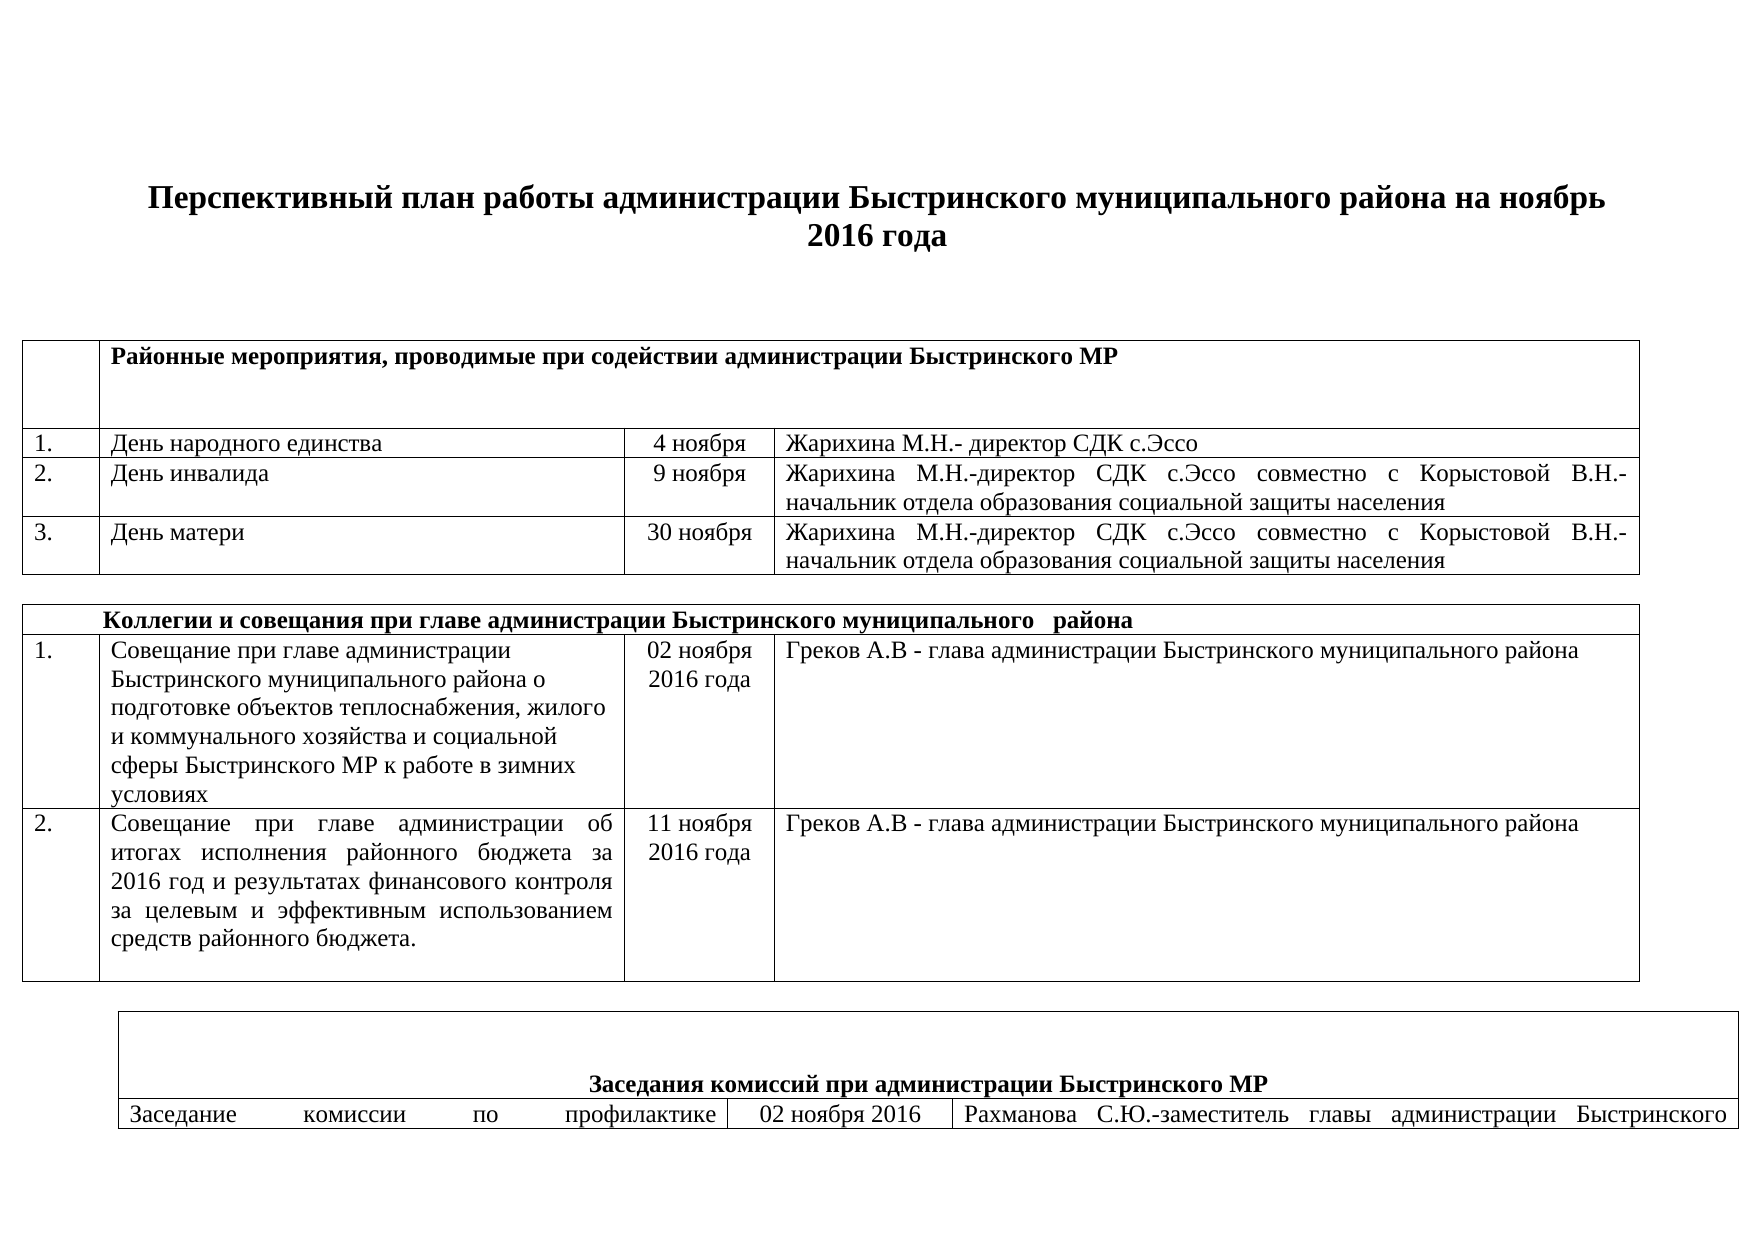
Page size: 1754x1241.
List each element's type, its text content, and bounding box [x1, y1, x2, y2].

table_cell 1. [23, 429, 99, 457]
table_cell 2. [23, 458, 99, 516]
text Перспективный план работы администрации Быстринского муниципального района на ноябрь 2016 года [118, 177, 1636, 254]
table_header Коллегии и совещания при главе администрации Быстринского муниципального района [23, 605, 1639, 634]
table_cell 2. [23, 809, 99, 981]
table_cell День матери [100, 517, 624, 574]
table_cell 02 ноября 2016 года [625, 635, 774, 807]
table_cell День народного единства [100, 429, 624, 457]
table_cell Греков А.В - глава администрации Быстринского муниципального района [775, 809, 1639, 981]
table_cell 1. [23, 635, 99, 807]
table_cell Жарихина М.Н.-директор СДК с.Эссо совместно с Корыстовой В.Н.- начальник отдела образования социальной защиты населения [775, 458, 1639, 516]
table_header [23, 341, 99, 427]
table_cell 3. [23, 517, 99, 574]
table_cell 30 ноября [625, 517, 774, 574]
table_header Районные мероприятия, проводимые при содействии администрации Быстринского МР [100, 341, 1639, 427]
table_cell Греков А.В - глава администрации Быстринского муниципального района [775, 635, 1639, 807]
table_header Заседания комиссий при администрации Быстринского МР [119, 1012, 1738, 1098]
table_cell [119, 1099, 727, 1128]
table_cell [953, 1099, 1738, 1128]
table_cell Жарихина М.Н.- директор СДК с.Эссо [775, 429, 1639, 457]
table_cell Совещание при главе администрации об итогах исполнения районного бюджета за 2016 год и результатах финансового контроля за целевым и эффективным использованием средств районного бюджета. [100, 809, 624, 981]
table_cell 9 ноября [625, 458, 774, 516]
table_cell Жарихина М.Н.-директор СДК с.Эссо совместно с Корыстовой В.Н.- начальник отдела образования социальной защиты населения [775, 517, 1639, 574]
table_cell 4 ноября [625, 429, 774, 457]
table_cell 11 ноября 2016 года [625, 809, 774, 981]
table_cell День инвалида [100, 458, 624, 516]
table_cell 02 ноября 2016 года [728, 1099, 952, 1128]
table_cell Совещание при главе администрации Быстринского муниципального района о подготовке объектов теплоснабжения, жилого и коммунального хозяйства и социальной сферы Быстринского МР к работе в зимних условиях [100, 635, 624, 807]
